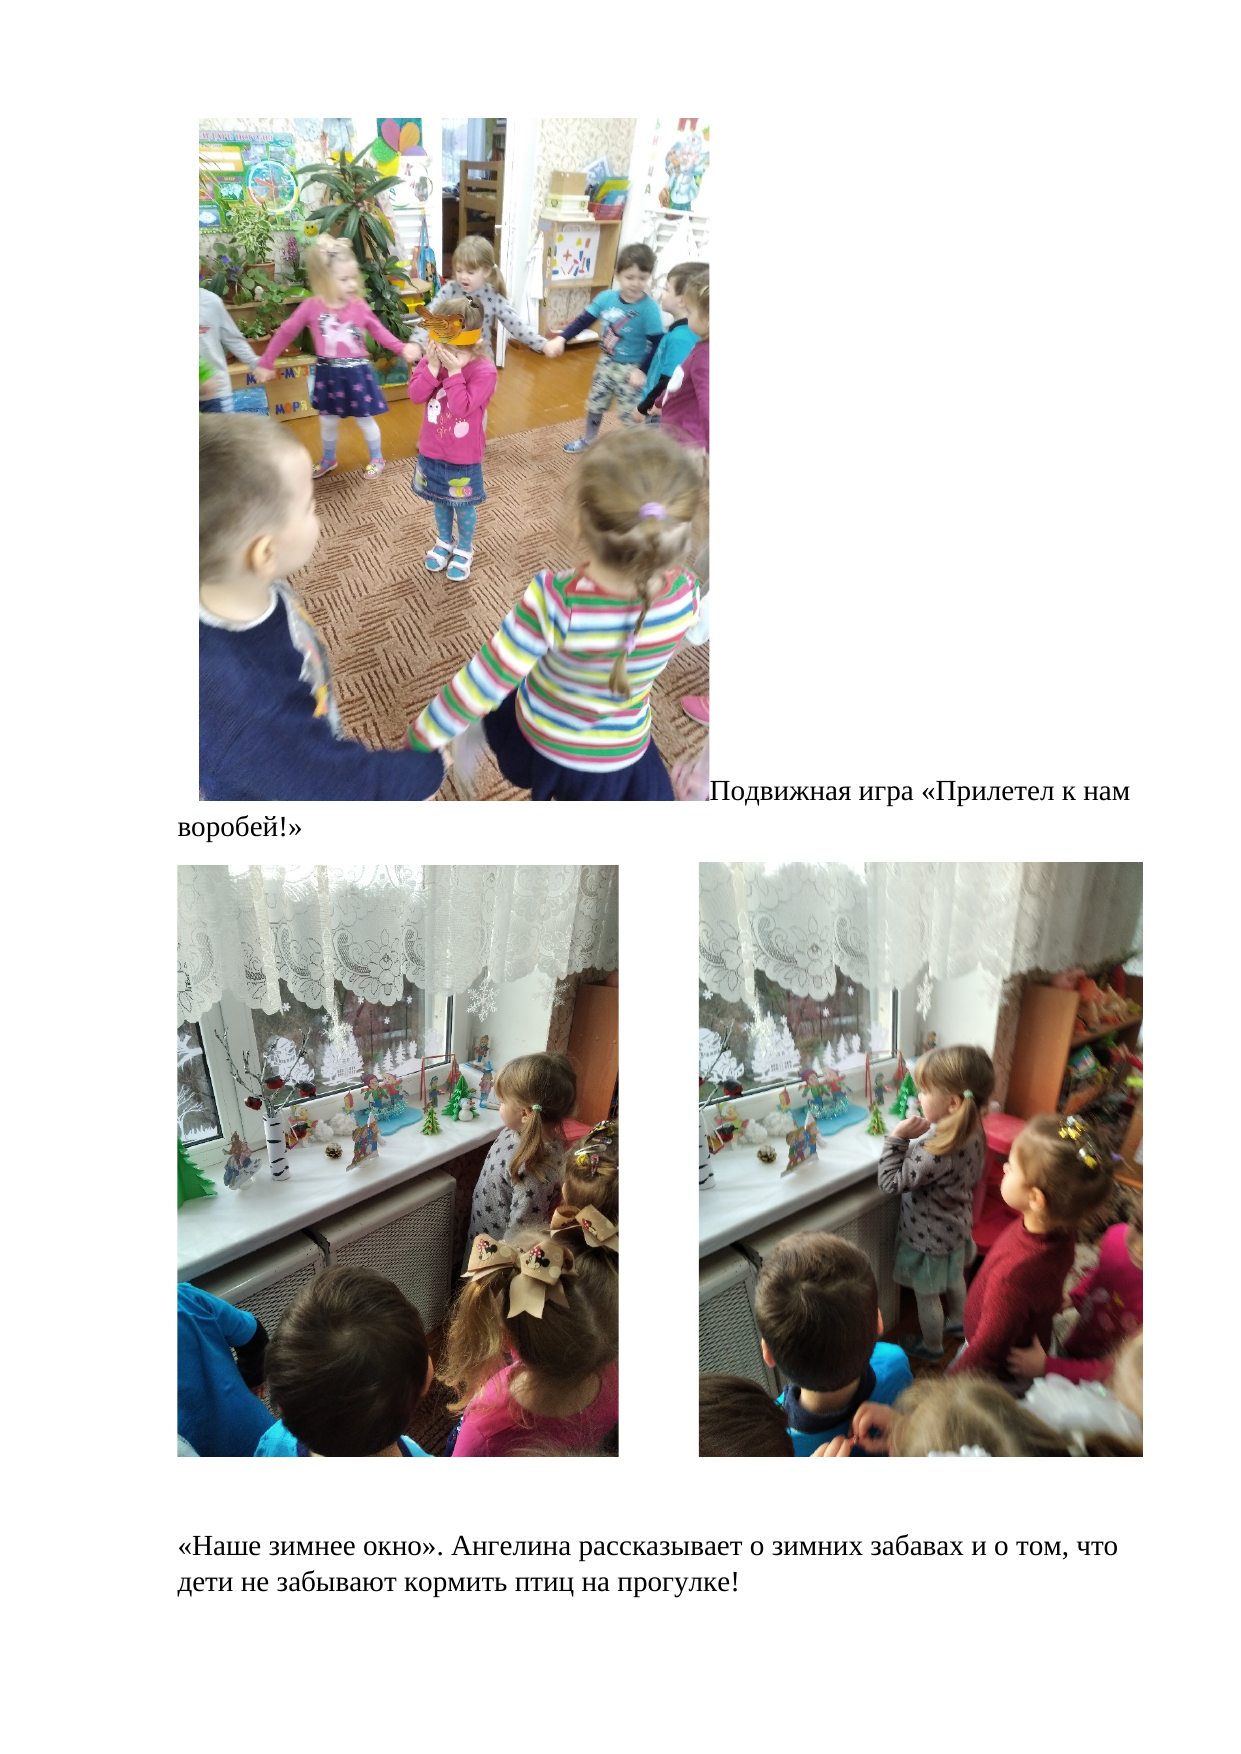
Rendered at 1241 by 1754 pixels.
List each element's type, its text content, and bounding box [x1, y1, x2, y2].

picture [177, 865, 619, 1457]
picture [199, 118, 710, 801]
text «Наше зимнее окно». Ангелина рассказывает о зимних забавах и о том, что дети не забывают кормить птиц на прогулке! [177, 1528, 1152, 1598]
picture [698, 862, 1143, 1457]
